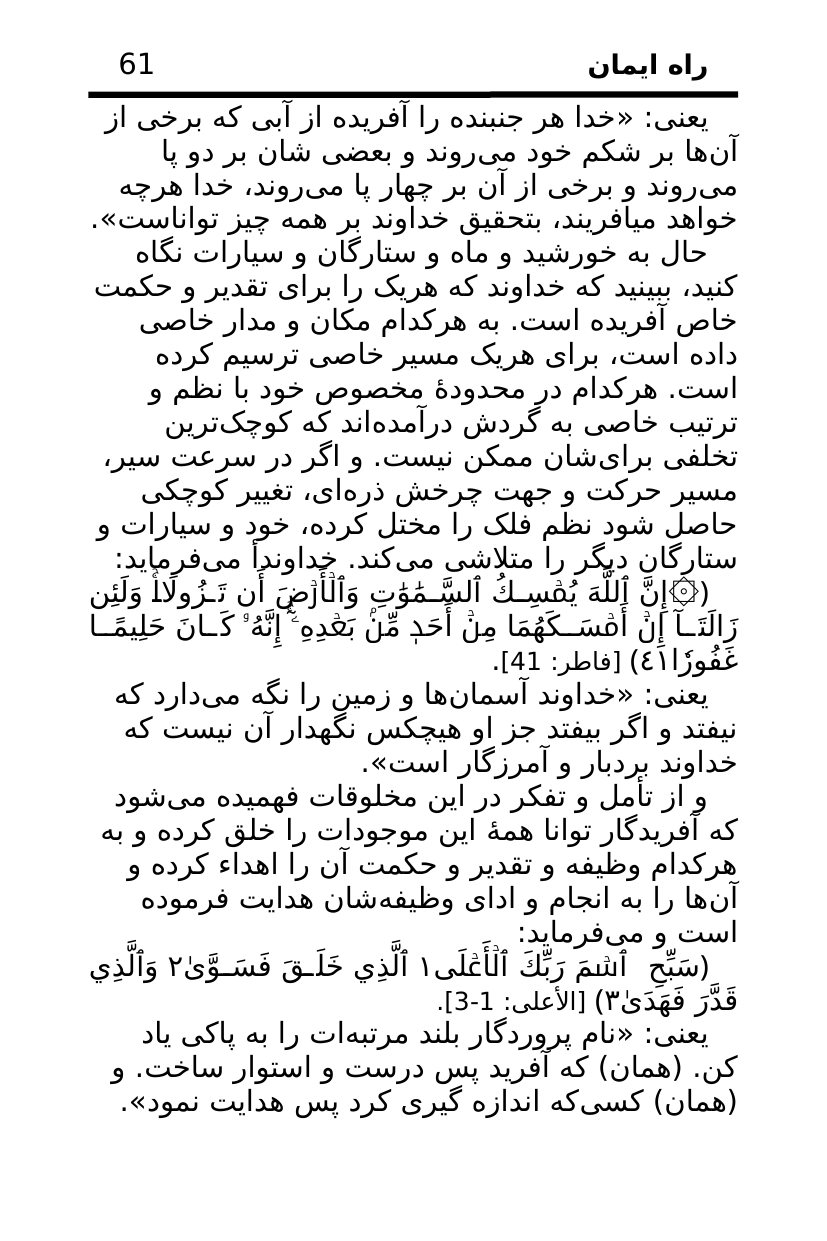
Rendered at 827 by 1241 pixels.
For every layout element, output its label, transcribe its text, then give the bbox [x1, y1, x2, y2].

text و از تأمل و تفکر در این مخلوقات فهمیده می‌شود که آفریدگار توانا همۀ این موجودات را خلق کرده و به هرکدام وظیفه و تقدیر و حکمت آن را اهداء کرده و آن‌ها را به انجام و ادای وظیفه‌شان هدایت فرموده است و می‌فرماید: [89, 779, 738, 949]
text حال به خورشید و ماه و ستارگان و سیارات نگاه کنید، ببینید که خداوند که هریک را برای تقدیر و حکمت خاص آفریده است. به هرکدام مکان و مدار خاصی داده است، برای هر‌یک مسیر خاصی ترسیم کرده است. هرکدام در محدودۀ مخصوص خود با نظم و ترتیب خاصی به گردش درآمده‌اند که کوچک‌ترین تخلفی برای‌شان ممکن نیست. و اگر در سرعت سیر، مسیر حرکت و جهت چرخش ذره‌ای، تغییر کوچکی حاصل شود نظم فلک را مختل کرده، خود و سیارات و ستارگان دیگر را متلاشی می‌کند. خداوندأ می‌فرماید: [89, 236, 738, 575]
text ﴿سَبِّحِ ٱسۡمَ رَبِّكَ ٱلۡأَعۡلَى١ ٱلَّذِي خَلَقَ فَسَوَّىٰ٢ وَٱلَّذِي قَدَّرَ فَهَدَىٰ٣﴾ [الأعلى: 1-3]. [89, 949, 738, 1017]
text یعنی: «نام پروردگار بلند مرتبه‌ات را به پاکی یاد کن. (همان) که آفرید پس درست و استوار ساخت. و (همان) کسی‌که اندازه گیری کرد پس هدایت نمود». [89, 1017, 738, 1119]
text یعنی: «خداوند آسمان‌ها و زمین را نگه می‌دارد که نیفتد و اگر بیفتد جز او هیچکس نگهدار آن نیست که خداوند بردبار و آمرزگار است». [89, 677, 738, 779]
text ﴿۞إِنَّ ٱللَّهَ يُمۡسِكُ ٱلسَّمَٰوَٰتِ وَٱلۡأَرۡضَ أَن تَزُولَاۚ وَلَئِن زَالَتَآ إِنۡ أَمۡسَكَهُمَا مِنۡ أَحَدٖ مِّنۢ بَعۡدِهِۦٓۚ إِنَّهُۥ كَانَ حَلِيمًا غَفُورٗا٤١﴾ [فاطر: 41]. [89, 575, 738, 677]
text یعنی: «خدا هر جنبنده را آفریده از آبی که برخی از آن‌ها بر شکم خود می‌روند و بعضی شان بر دو پا می‌روند و برخی از آن بر چهار پا می‌روند، خدا هرچه خواهد میافریند، بتحقیق خداوند بر همه چیز تواناست». [89, 100, 738, 236]
